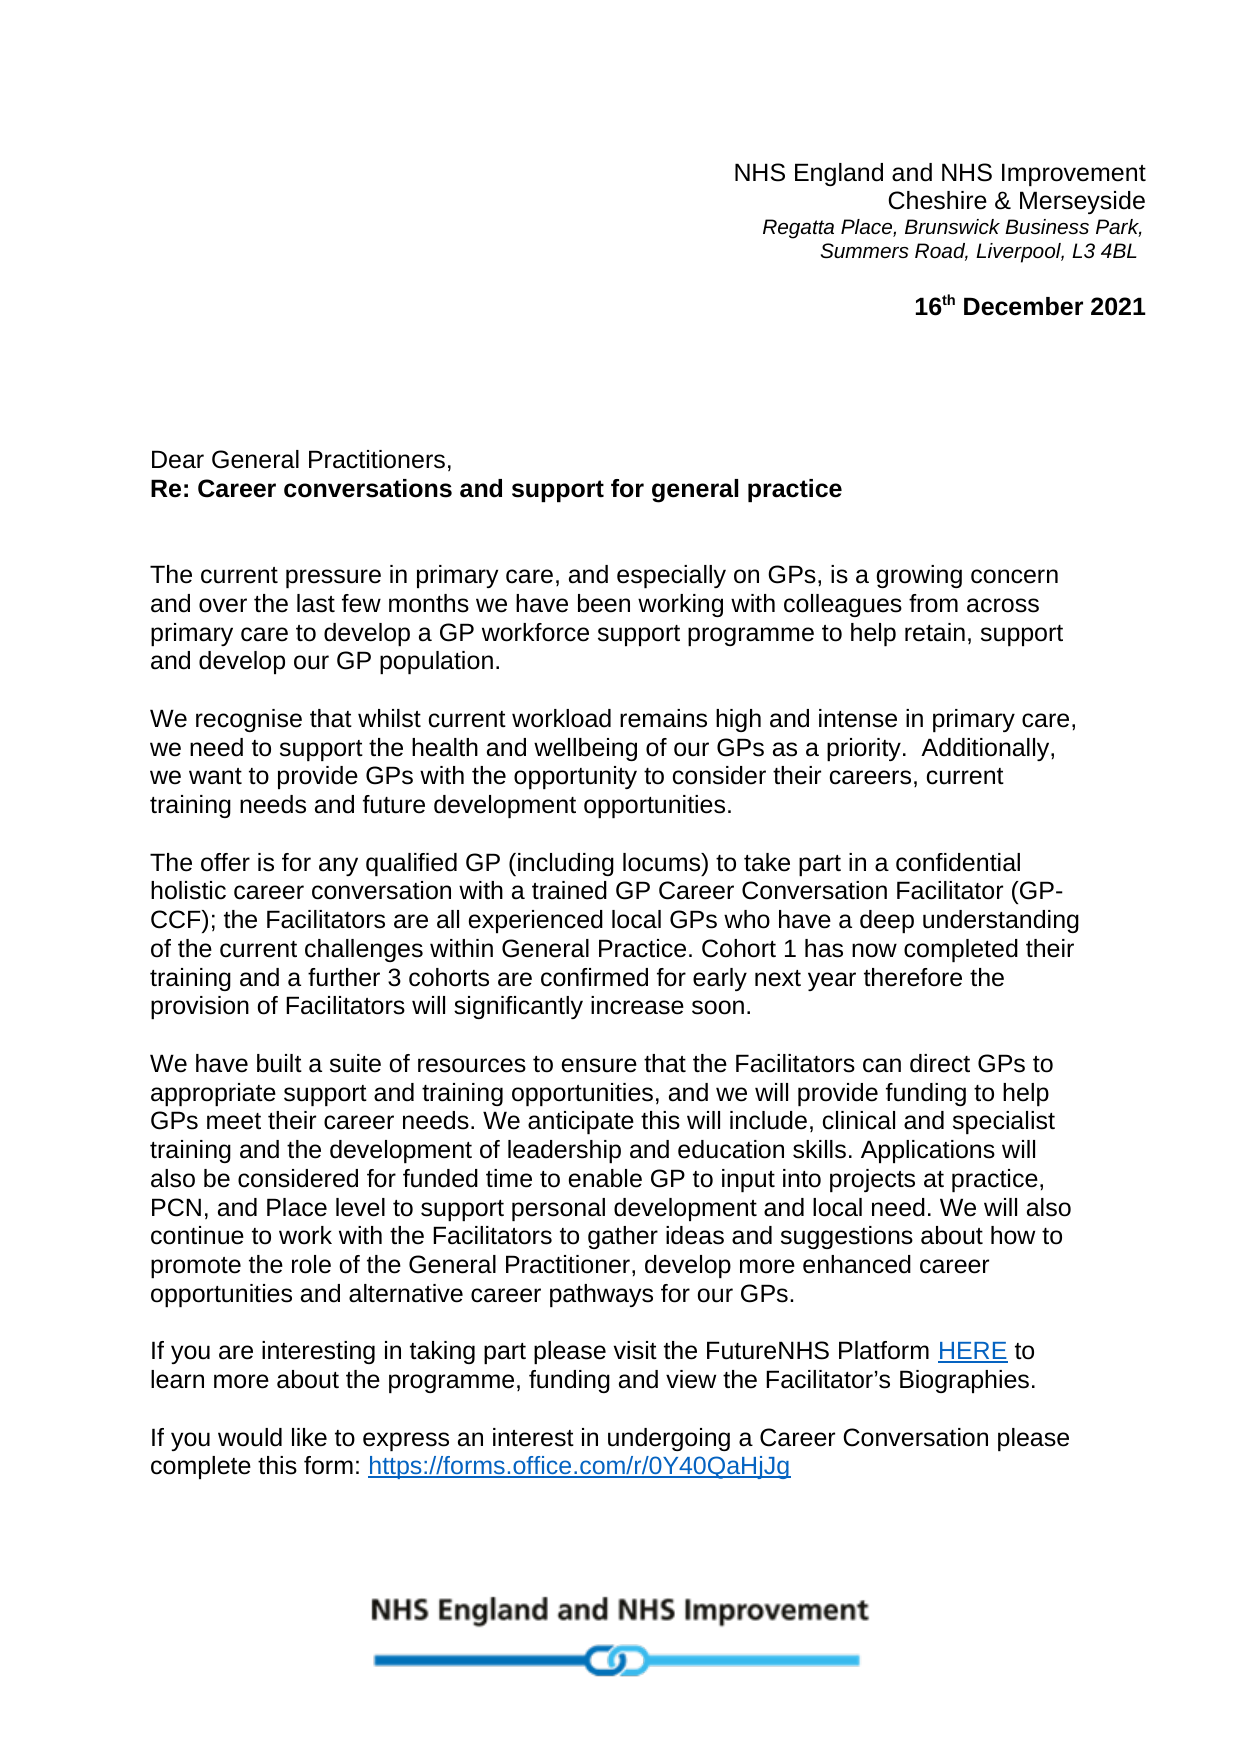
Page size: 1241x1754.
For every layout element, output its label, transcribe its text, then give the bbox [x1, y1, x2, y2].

text The current pressure in primary care, and especially on GPs, is a growing concern and over the last few months we have been working with colleagues from across primary care to develop a GP workforce support programme to help retain, support and develop our GP population. We recognise that whilst current workload remains high and intense in primary care, we need to support the health and wellbeing of our GPs as a priority. Additionally, we want to provide GPs with the opportunity to consider their careers, current training needs and future development opportunities. [150, 560, 1090, 819]
text The offer is for any qualified GP (including locums) to take part in a confidential holistic career conversation with a trained GP Career Conversation Facilitator (GP-CCF); the Facilitators are all experienced local GPs who have a deep understanding of the current challenges within General Practice. Cohort 1 has now completed their training and a further 3 cohorts are confirmed for early next year therefore the provision of Facilitators will significantly increase soon. [150, 848, 1090, 1020]
text If you would like to express an interest in undergoing a Career Conversation please complete this form: https://forms.office.com/r/0Y40QaHjJg [150, 1423, 1090, 1480]
text If you are interesting in taking part please visit the FutureNHS Platform HERE to learn more about the programme, funding and view the Facilitator’s Biographies. [150, 1336, 1090, 1394]
text Dear General Practitioners, [150, 445, 1090, 474]
text Re: Career conversations and support for general practice [150, 474, 1090, 503]
picture [366, 1591, 874, 1681]
text We have built a suite of resources to ensure that the Facilitators can direct GPs to appropriate support and training opportunities, and we will provide funding to help GPs meet their career needs. We anticipate this will include, clinical and specialist training and the development of leadership and education skills. Applications will also be considered for funded time to enable GP to input into projects at practice, PCN, and Place level to support personal development and local need. We will also continue to work with the Facilitators to gather ideas and suggestions about how to promote the role of the General Practitioner, develop more enhanced career opportunities and alternative career pathways for our GPs. [150, 1049, 1090, 1308]
